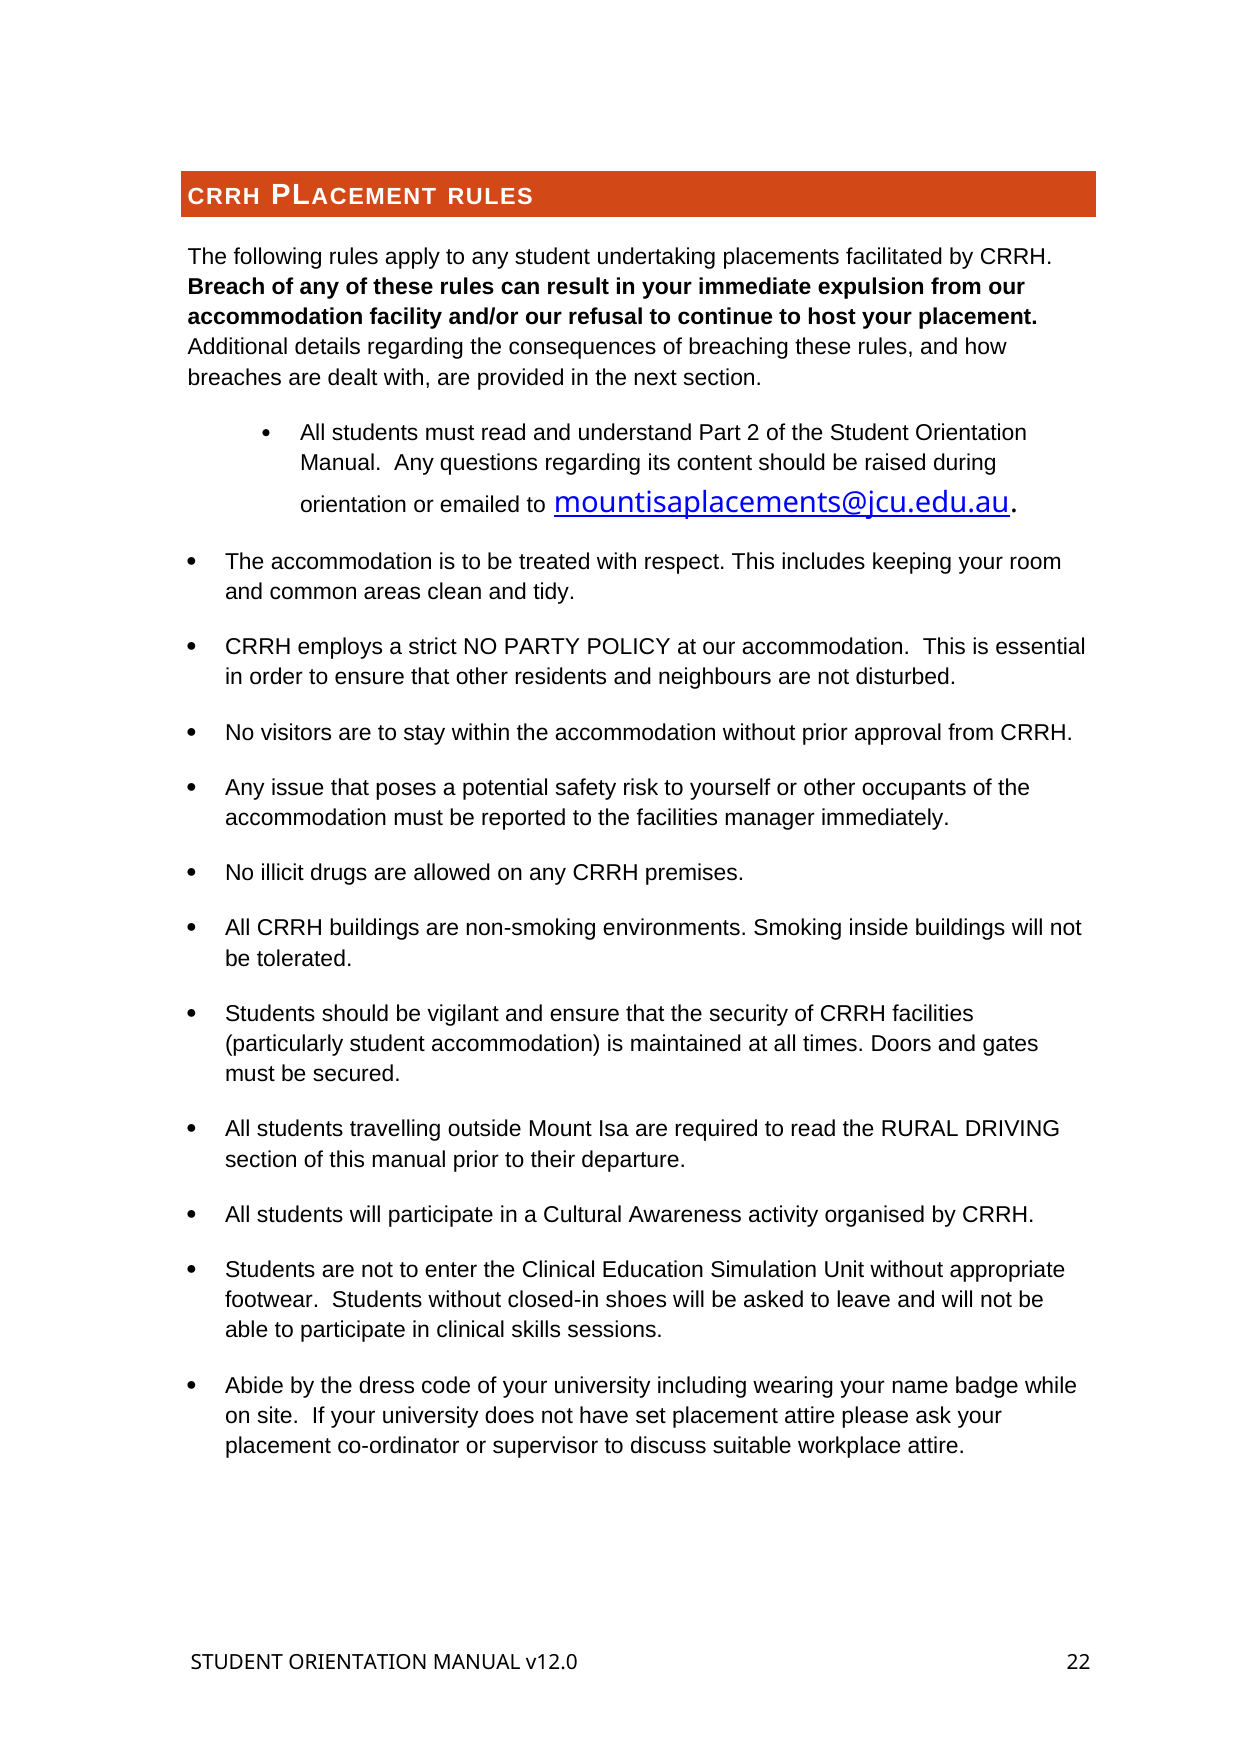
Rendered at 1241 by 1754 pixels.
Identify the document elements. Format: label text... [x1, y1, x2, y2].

list Students are not to enter the Clinical Education Simulation Unit without appropriate footwear. Students without closed-in shoes will be asked to leave and will not be able to participate in clinical skills sessions. [187, 1256, 1090, 1343]
list All students must read and understand Part 2 of the Student Orientation Manual. Any questions regarding its content should be raised during orientation or emailed to mountisaplacements@jcu.edu.au. [262, 419, 1090, 521]
text The following rules apply to any student undertaking placements facilitated by CRRH. Breach of any of these rules can result in your immediate expulsion from our accommodation facility and/or our refusal to continue to host your placement. Additional details regarding the consequences of breaching these rules, and how breaches are dealt with, are provided in the next section. [187, 243, 1090, 390]
list The accommodation is to be treated with respect. This includes keeping your room and common areas clean and tidy. [187, 548, 1090, 604]
list All students will participate in a Cultural Awareness activity organised by CRRH. [187, 1201, 1090, 1227]
list All students travelling outside Mount Isa are required to read the RURAL DRIVING section of this manual prior to their departure. [187, 1115, 1090, 1172]
list Any issue that poses a potential safety risk to yourself or other occupants of the accommodation must be reported to the facilities manager immediately. [187, 774, 1090, 830]
list No illicit drugs are allowed on any CRRH premises. [187, 859, 1090, 886]
list All CRRH buildings are non-smoking environments. Smoking inside buildings will not be tolerated. [187, 914, 1090, 971]
subtitle crrh PLacement rules [188, 177, 1090, 211]
list CRRH employs a strict NO PARTY POLICY at our accommodation. This is essential in order to ensure that other residents and neighbours are not disturbed. [187, 633, 1090, 690]
list Students should be vigilant and ensure that the security of CRRH facilities (particularly student accommodation) is maintained at all times. Doors and gates must be secured. [187, 1000, 1090, 1087]
list No visitors are to stay within the accommodation without prior approval from CRRH. [187, 718, 1090, 745]
list Abide by the dress code of your university including wearing your name badge while on site. If your university does not have set placement attire please ask your placement co-ordinator or supervisor to discuss suitable workplace attire. [187, 1372, 1090, 1458]
